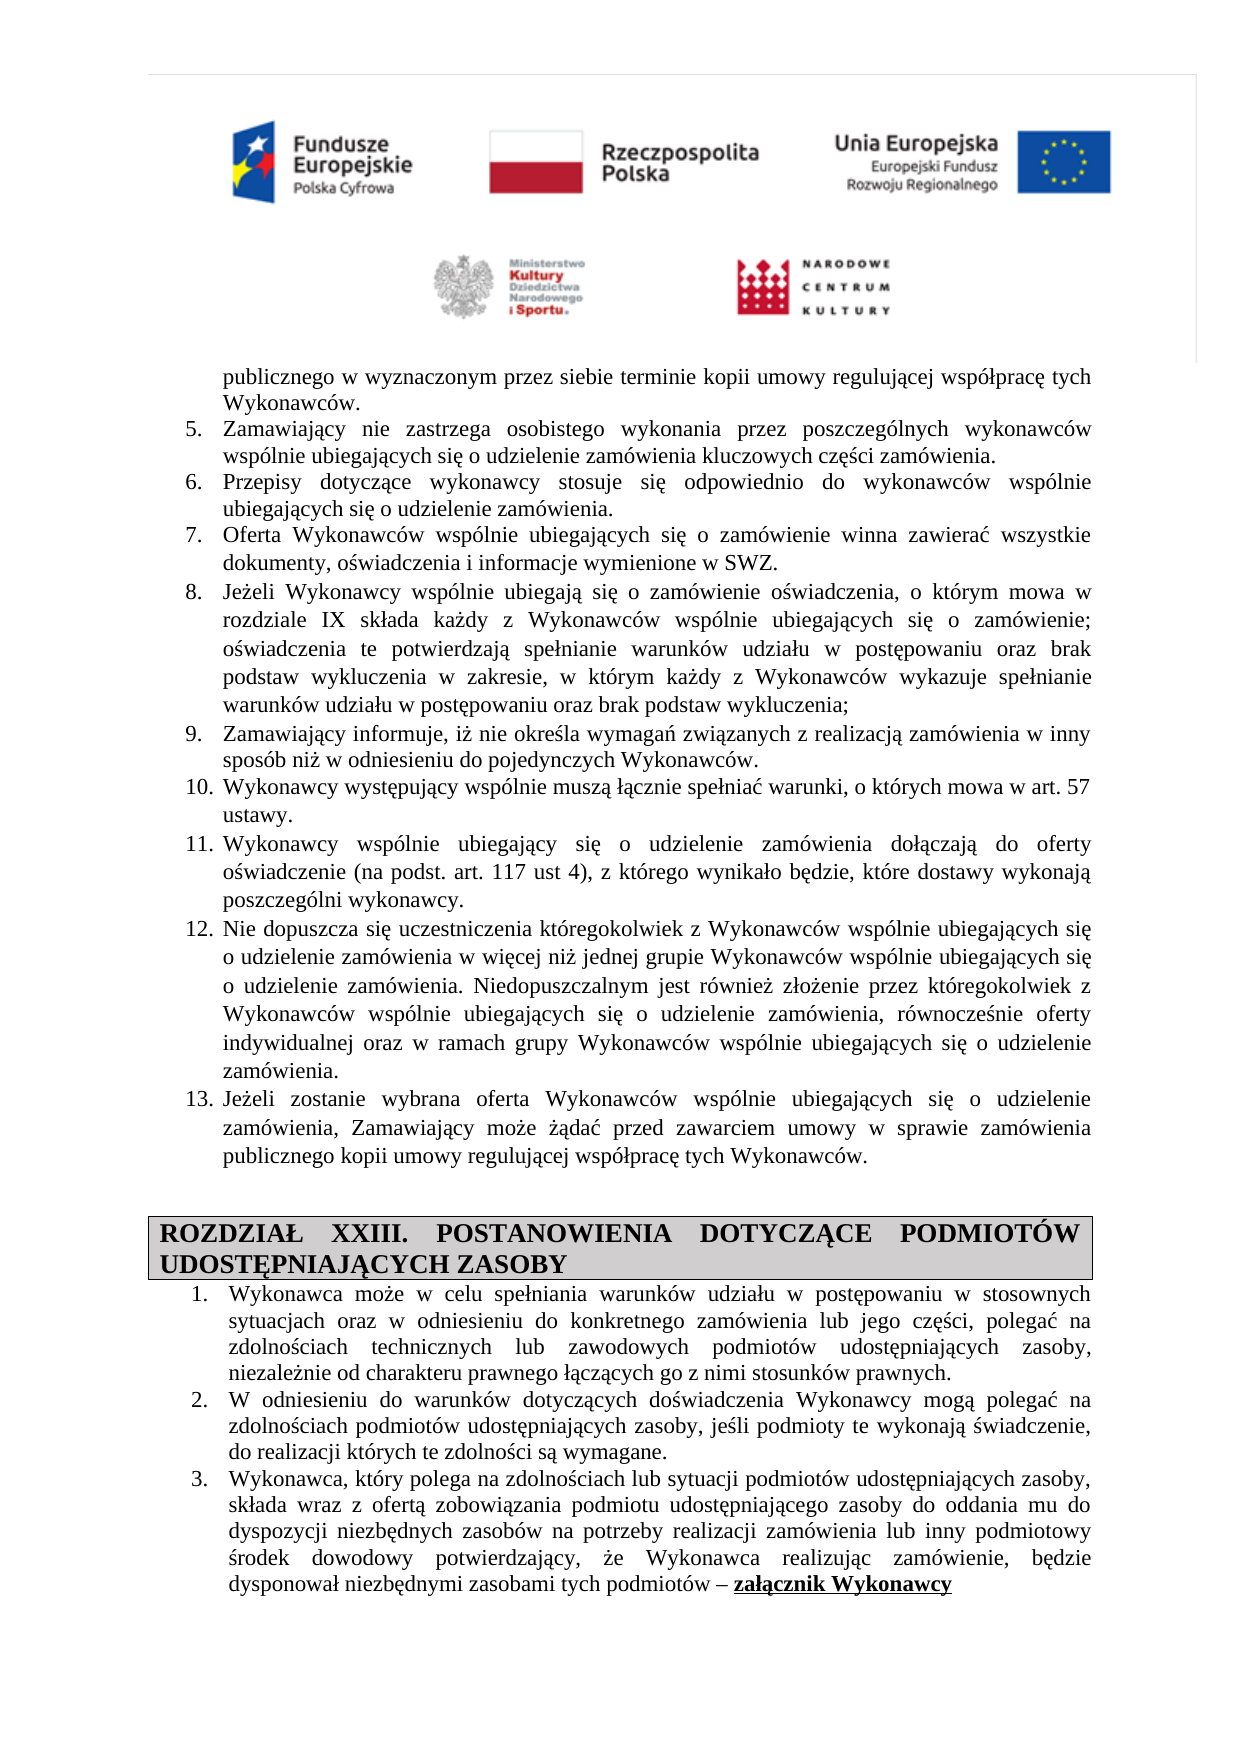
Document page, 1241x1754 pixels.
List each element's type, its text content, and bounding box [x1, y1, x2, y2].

picture [147, 73, 1198, 363]
list Zamawiający informuje, iż nie określa wymagań związanych z realizacją zamówienia w inny sposób niż w odniesieniu do pojedynczych Wykonawców. [185, 720, 1093, 773]
list Wykonawca może w celu spełniania warunków udziału w postępowaniu w stosownych sytuacjach oraz w odniesieniu do konkretnego zamówienia lub jego części, polegać na zdolnościach technicznych lub zawodowych podmiotów udostępniających zasoby, niezależnie od charakteru prawnego łączących go z nimi stosunków prawnych. [191, 1280, 1093, 1386]
list Jeżeli Wykonawcy wspólnie ubiegają się o zamówienie oświadczenia, o którym mowa w rozdziale IX składa każdy z Wykonawców wspólnie ubiegających się o zamówienie; oświadczenia te potwierdzają spełnianie warunków udziału w postępowaniu oraz brak podstaw wykluczenia w zakresie, w którym każdy z Wykonawców wykazuje spełnianie warunków udziału w postępowaniu oraz brak podstaw wykluczenia; [185, 578, 1093, 718]
list Przepisy dotyczące wykonawcy stosuje się odpowiednio do wykonawców wspólnie ubiegających się o udzielenie zamówienia. [185, 468, 1093, 521]
table_header ROZDZIAŁ XXIII. POSTANOWIENIA DOTYCZĄCE PODMIOTÓW UDOSTĘPNIAJĄCYCH ZASOBY [149, 1217, 1092, 1279]
list Wykonawcy występujący wspólnie muszą łącznie spełniać warunki, o których mowa w art. 57 ustawy. [185, 773, 1093, 827]
list Jeżeli zostanie wybrana oferta Wykonawców wspólnie ubiegających się o udzielenie zamówienia, Zamawiający może żądać przed zawarciem umowy w sprawie zamówienia publicznego kopii umowy regulującej współpracę tych Wykonawców. [185, 1086, 1093, 1169]
list Wykonawca, który polega na zdolnościach lub sytuacji podmiotów udostępniających zasoby, składa wraz z ofertą zobowiązania podmiotu udostępniającego zasoby do oddania mu do dyspozycji niezbędnych zasobów na potrzeby realizacji zamówienia lub inny podmiotowy środek dowodowy potwierdzający, że Wykonawca realizując zamówienie, będzie dysponował niezbędnymi zasobami tych podmiotów – załącznik Wykonawcy [191, 1465, 1093, 1597]
list Nie dopuszcza się uczestniczenia któregokolwiek z Wykonawców wspólnie ubiegających się o udzielenie zamówienia w więcej niż jednej grupie Wykonawców wspólnie ubiegających się o udzielenie zamówienia. Niedopuszczalnym jest również złożenie przez któregokolwiek z Wykonawców wspólnie ubiegających się o udzielenie zamówienia, równocześnie oferty indywidualnej oraz w ramach grupy Wykonawców wspólnie ubiegających się o udzielenie zamówienia. [185, 915, 1093, 1083]
list W odniesieniu do warunków dotyczących doświadczenia Wykonawcy mogą polegać na zdolnościach podmiotów udostępniających zasoby, jeśli podmioty te wykonają świadczenie, do realizacji których te zdolności są wymagane. [191, 1386, 1093, 1465]
list Zamawiający nie zastrzega osobistego wykonania przez poszczególnych wykonawców wspólnie ubiegających się o udzielenie zamówienia kluczowych części zamówienia. [185, 416, 1093, 468]
list Oferta Wykonawców wspólnie ubiegających się o zamówienie winna zawierać wszystkie dokumenty, oświadczenia i informacje wymienione w SWZ. [185, 521, 1093, 576]
list Wykonawcy wspólnie ubiegający się o udzielenie zamówienia dołączają do oferty oświadczenie (na podst. art. 117 ust 4), z którego wynikało będzie, które dostawy wykonają poszczególni wykonawcy. [185, 829, 1093, 913]
